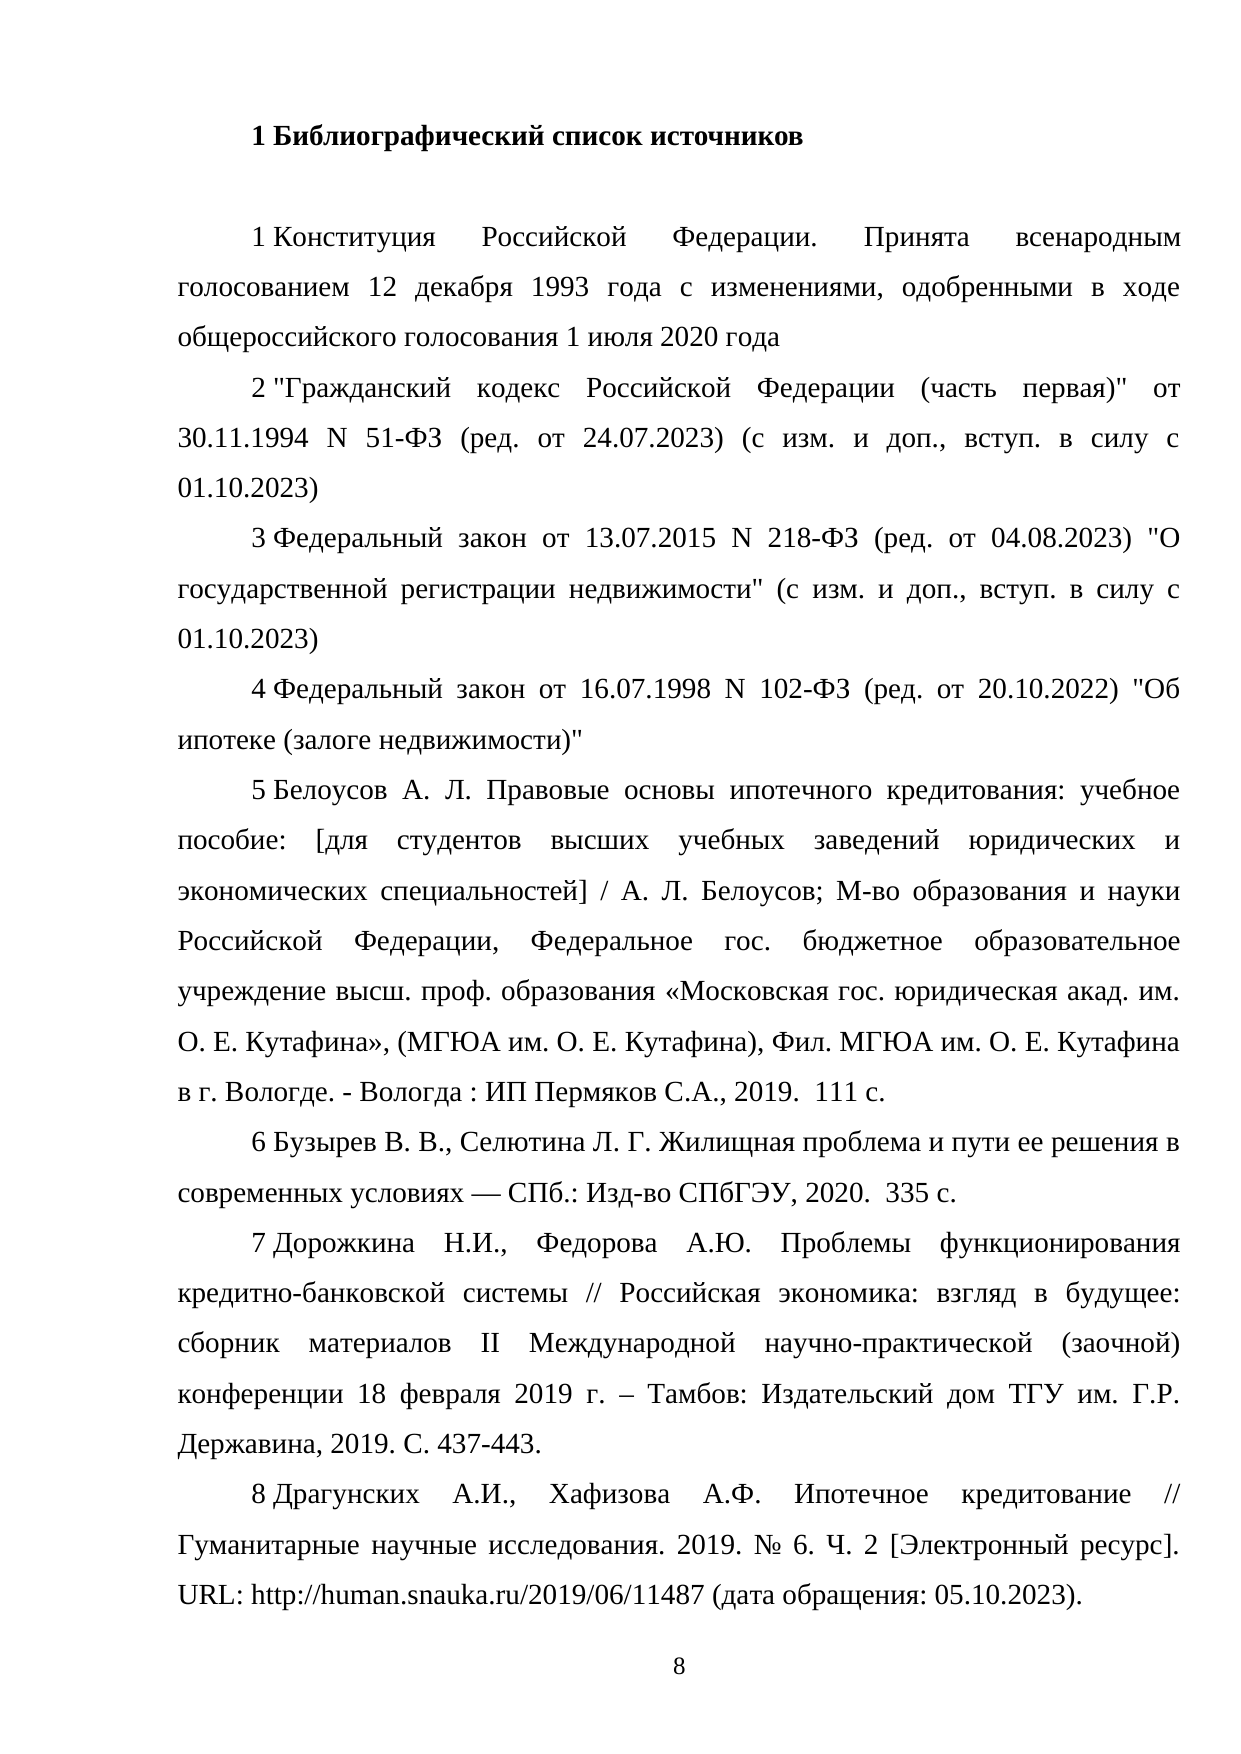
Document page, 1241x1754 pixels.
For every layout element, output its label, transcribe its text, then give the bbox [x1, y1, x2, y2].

list Дорожкина Н.И., Федорова А.Ю. Проблемы функционирования кредитно-банковской системы // Российская экономика: взгляд в будущее: сборник материалов II Международной научно-практической (заочной) конференции 18 февраля 2019 г. – Тамбов: Издательский дом ТГУ им. Г.Р. Державина, 2019. С. 437-443. [177, 1225, 1181, 1460]
list "Гражданский кодекс Российской Федерации (часть первая)" от 30.11.1994 N 51-ФЗ (ред. от 24.07.2023) (с изм. и доп., вступ. в силу с 01.10.2023) [177, 370, 1181, 504]
list Бузырев В. В., Селютина Л. Г. Жилищная проблема и пути ее решения в современных условиях — СПб.: Изд-во СПбГЭУ, 2020. 335 с. [177, 1124, 1181, 1208]
list Конституция Российской Федерации. Принята всенародным голосованием 12 декабря 1993 года с изменениями, одобренными в ходе общероссийского голосования 1 июля 2020 года [177, 219, 1181, 353]
subtitle 1 Библиографический список источников [177, 118, 1181, 152]
list Драгунских А.И., Хафизова А.Ф. Ипотечное кредитование // Гуманитарные научные исследования. 2019. № 6. Ч. 2 [Электронный ресурс]. URL: http://human.snauka.ru/2019/06/11487 (дата обращения: 05.10.2023). [177, 1477, 1181, 1611]
list Федеральный закон от 16.07.1998 N 102-ФЗ (ред. от 20.10.2022) "Об ипотеке (залоге недвижимости)" [177, 672, 1181, 755]
list Федеральный закон от 13.07.2015 N 218-ФЗ (ред. от 04.08.2023) "О государственной регистрации недвижимости" (с изм. и доп., вступ. в силу с 01.10.2023) [177, 521, 1181, 655]
list Белоусов А. Л. Правовые основы ипотечного кредитования: учебное пособие: [для студентов высших учебных заведений юридических и экономических специальностей] / А. Л. Белоусов; М-во образования и науки Российской Федерации, Федеральное гос. бюджетное образовательное учреждение высш. проф. образования «Московская гос. юридическая акад. им. О. Е. Кутафина», (МГЮА им. О. Е. Кутафина), Фил. МГЮА им. О. Е. Кутафина в г. Вологде. - Вологда : ИП Пермяков С.А., 2019. 111 с. [177, 772, 1181, 1108]
